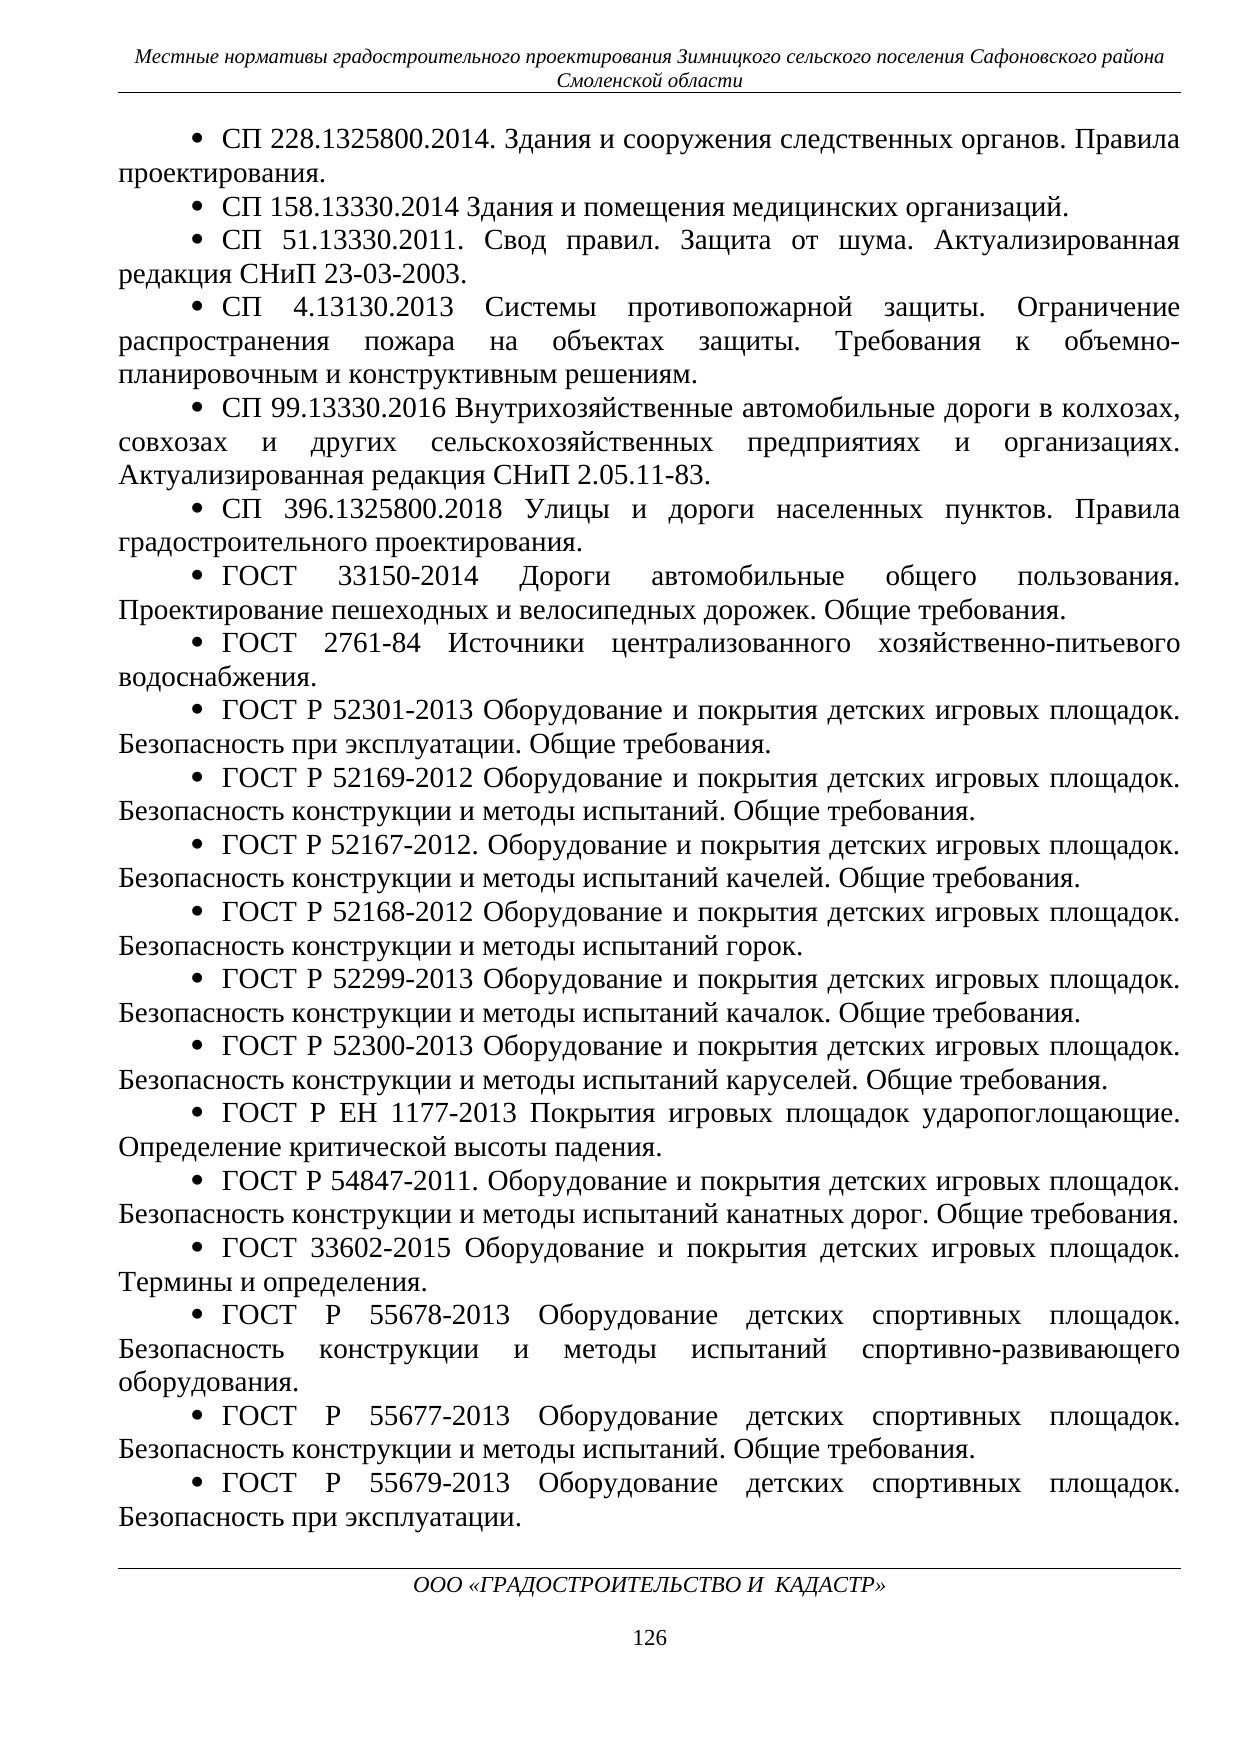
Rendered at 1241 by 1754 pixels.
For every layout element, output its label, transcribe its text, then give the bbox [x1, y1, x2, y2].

list СП 158.13330.2014 Здания и помещения медицинских организаций. [118, 189, 1181, 222]
list ГОСТ Р 52169-2012 Оборудование и покрытия детских игровых площадок. Безопасность конструкции и методы испытаний. Общие требования. [118, 760, 1181, 827]
list СП 228.1325800.2014. Здания и сооружения следственных органов. Правила проектирования. [118, 121, 1181, 189]
list ГОСТ Р 52168-2012 Оборудование и покрытия детских игровых площадок. Безопасность конструкции и методы испытаний горок. [118, 894, 1181, 961]
list СП 4.13130.2013 Системы противопожарной защиты. Ограничение распространения пожара на объектах защиты. Требования к объемно-планировочным и конструктивным решениям. [118, 289, 1181, 390]
list ГОСТ Р 55677-2013 Оборудование детских спортивных площадок. Безопасность конструкции и методы испытаний. Общие требования. [118, 1398, 1181, 1465]
list ГОСТ 2761-84 Источники централизованного хозяйственно-питьевого водоснабжения. [118, 625, 1181, 692]
list СП 396.1325800.2018 Улицы и дороги населенных пунктов. Правила градостроительного проектирования. [118, 491, 1181, 558]
list ГОСТ 33150-2014 Дороги автомобильные общего пользования. Проектирование пешеходных и велосипедных дорожек. Общие требования. [118, 558, 1181, 625]
list СП 51.13330.2011. Свод правил. Защита от шума. Актуализированная редакция СНиП 23-03-2003. [118, 222, 1181, 289]
list ГОСТ Р 55679-2013 Оборудование детских спортивных площадок. Безопасность при эксплуатации. [118, 1465, 1181, 1532]
list ГОСТ Р ЕН 1177-2013 Покрытия игровых площадок ударопоглощающие. Определение критической высоты падения. [118, 1096, 1181, 1163]
list ГОСТ Р 55678-2013 Оборудование детских спортивных площадок. Безопасность конструкции и методы испытаний спортивно-развивающего оборудования. [118, 1297, 1181, 1398]
list СП 99.13330.2016 Внутрихозяйственные автомобильные дороги в колхозах, совхозах и других сельскохозяйственных предприятиях и организациях. Актуализированная редакция СНиП 2.05.11-83. [118, 390, 1181, 491]
list ГОСТ Р 52167-2012. Оборудование и покрытия детских игровых площадок. Безопасность конструкции и методы испытаний качелей. Общие требования. [118, 827, 1181, 894]
list ГОСТ Р 52299-2013 Оборудование и покрытия детских игровых площадок. Безопасность конструкции и методы испытаний качалок. Общие требования. [118, 961, 1181, 1028]
list ГОСТ Р 52300-2013 Оборудование и покрытия детских игровых площадок. Безопасность конструкции и методы испытаний каруселей. Общие требования. [118, 1028, 1181, 1096]
list ГОСТ Р 54847-2011. Оборудование и покрытия детских игровых площадок. Безопасность конструкции и методы испытаний канатных дорог. Общие требования. [118, 1163, 1181, 1230]
list ГОСТ 33602-2015 Оборудование и покрытия детских игровых площадок. Термины и определения. [118, 1230, 1181, 1297]
list ГОСТ Р 52301-2013 Оборудование и покрытия детских игровых площадок. Безопасность при эксплуатации. Общие требования. [118, 692, 1181, 760]
